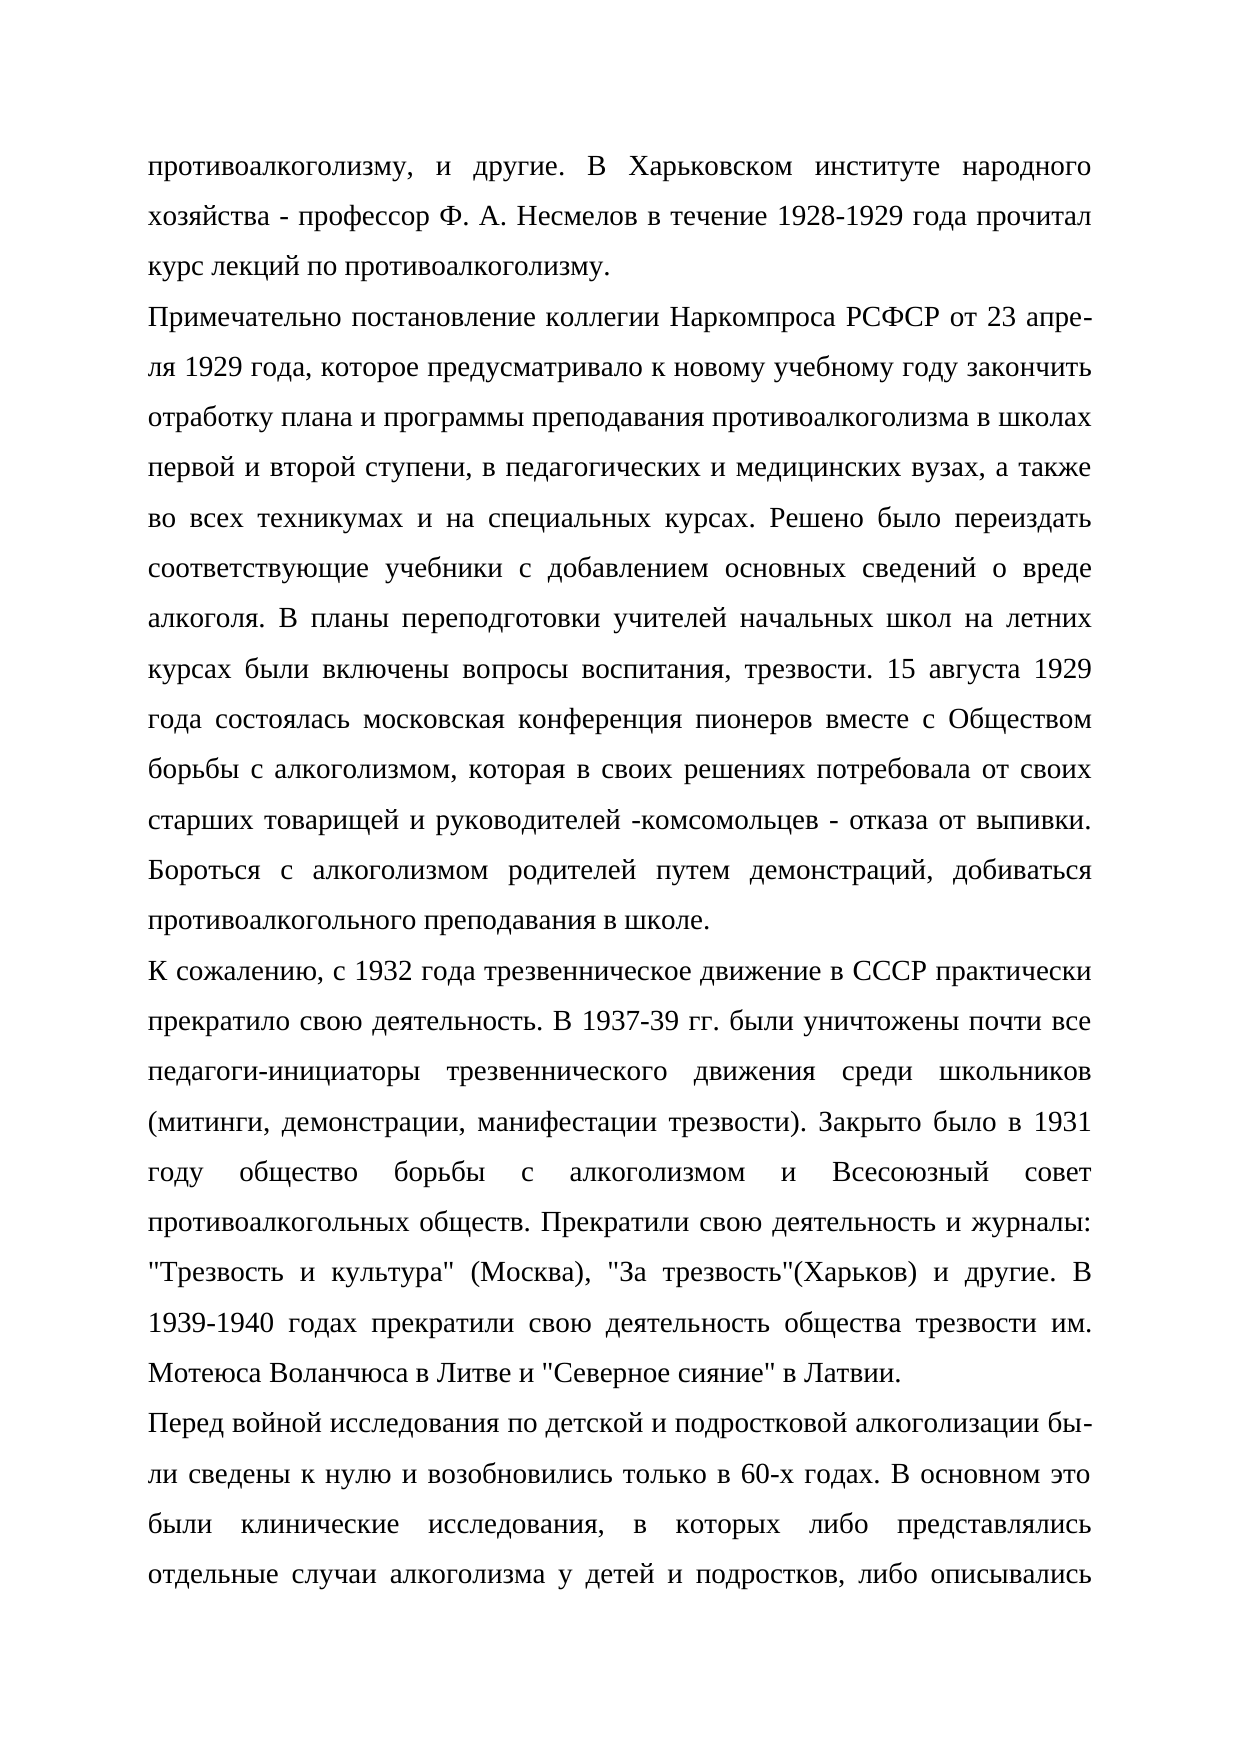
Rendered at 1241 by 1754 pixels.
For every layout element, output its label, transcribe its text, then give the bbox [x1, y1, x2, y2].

text Примечательно постановление коллегии Наркомпроса РСФСР от 23 апреля 1929 года, которое предусматривало к новому учебному году закончить отработку плана и программы преподавания противоалкоголизма в школах первой и второй ступени, в педагогических и медицинских вузах, а также во всех техникумах и на специальных курсах. Решено было переиздать соответствующие учебники с добавлением основных сведений о вреде алкоголя. В планы переподготовки учителей начальных школ на летних курсах были включены вопросы воспитания, трезвости. 15 августа 1929 года состоялась московская конференция пионеров вместе с Обществом борьбы с алкоголизмом, которая в своих решениях потребовала от своих старших товарищей и руководителей -комсомольцев - отказа от выпивки. Бороться с алкоголизмом родителей путем демонстраций, добиваться противоалкогольного преподавания в школе. [148, 299, 1092, 936]
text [148, 1406, 1092, 1590]
text К сожалению, с 1932 года трезвенническое движение в СССР практически прекратило свою деятельность. В 1937-39 гг. были уничтожены почти все педагоги-инициаторы трезвеннического движения среди школьников (митинги, демонстрации, манифестации трезвости). Закрыто было в 1931 году общество борьбы с алкоголизмом и Всесоюзный совет противоалкогольных обществ. Прекратили свою деятельность и журналы: "Трезвость и культура" (Москва), "За трезвость"(Харьков) и другие. В 1939-1940 годах прекратили свою деятельность общества трезвости им. Мотеюса Воланчюса в Литве и "Северное сияние" в Латвии. [148, 953, 1092, 1389]
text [148, 148, 1092, 282]
